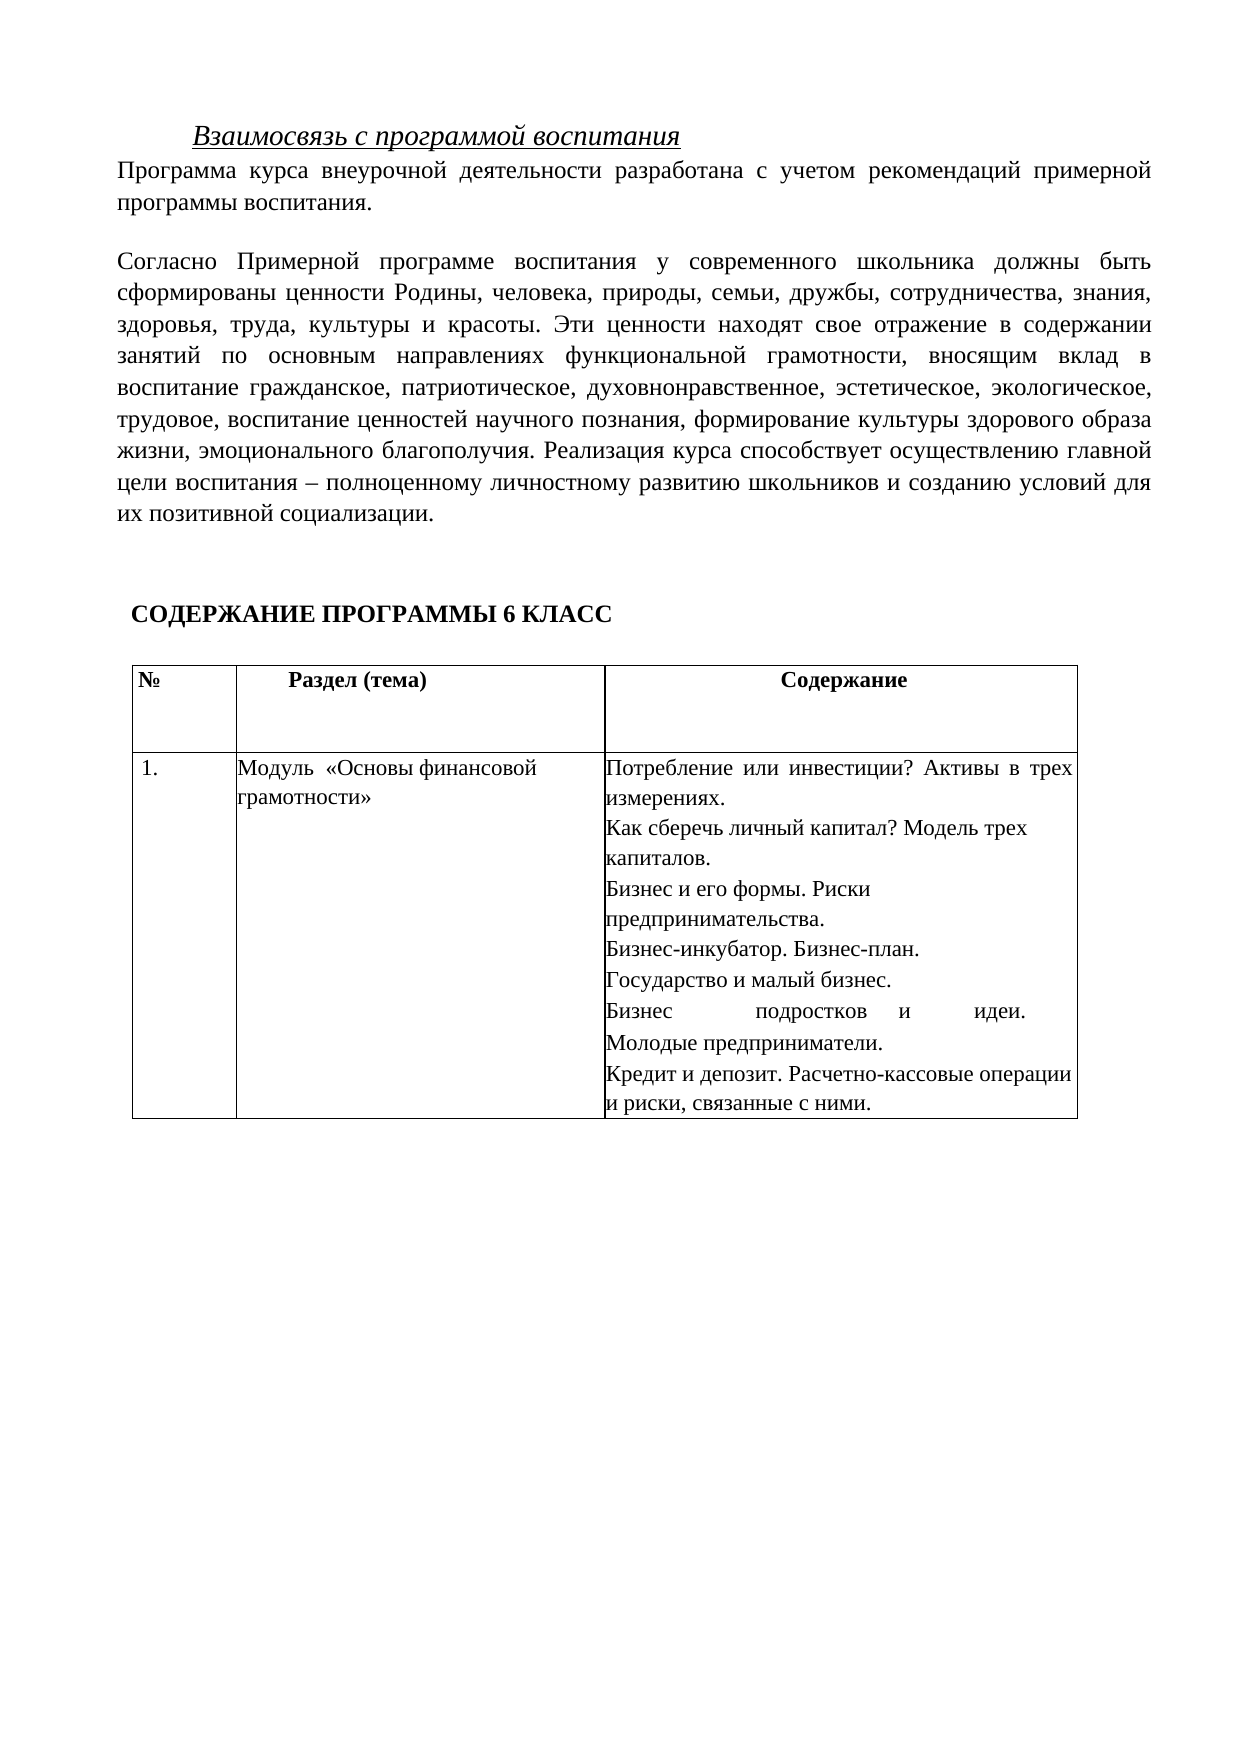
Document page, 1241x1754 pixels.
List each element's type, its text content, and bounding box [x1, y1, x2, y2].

table_header Раздел (тема) [237, 666, 604, 752]
subtitle Взаимосвязь с программой воспитания [192, 118, 1153, 152]
subtitle СОДЕРЖАНИЕ ПРОГРАММЫ 6 КЛАСС [131, 599, 1153, 627]
text Согласно Примерной программе воспитания у современного школьника должны быть сформированы ценности Родины, человека, природы, семьи, дружбы, сотрудничества, знания, здоровья, труда, культуры и красоты. Эти ценности находят свое отражение в содержании занятий по основным направлениях функциональной грамотности, вносящим вклад в воспитание гражданское, патриотическое, духовнонравственное, эстетическое, экологическое, трудовое, воспитание ценностей научного познания, формирование культуры здорового образа жизни, эмоционального благополучия. Реализация курса способствует осуществлению главной цели воспитания – полноценному личностному развитию школьников и созданию условий для их позитивной социализации. [117, 246, 1153, 527]
table_cell Модуль «Основы финансовой грамотности» [237, 753, 604, 1118]
table_cell Потребление или инвестиции? Активы в трех измерениях. Как сберечь личный капитал? Модель трех капиталов. Бизнес и его формы. Риски предпринимательства. Бизнес-инкубатор. Бизнес-план. Государство и малый бизнес. Бизнес подростков и идеи. Молодые предприниматели. Кредит и депозит. Расчетно-кассовые операции и риски, связанные с ними. [606, 753, 1077, 1118]
text Программа курса внеурочной деятельности разработана с учетом рекомендаций примерной программы воспитания. [117, 155, 1153, 216]
table_cell 1. [133, 753, 236, 1118]
table_header № [133, 666, 236, 752]
table_header Содержание [606, 666, 1077, 752]
